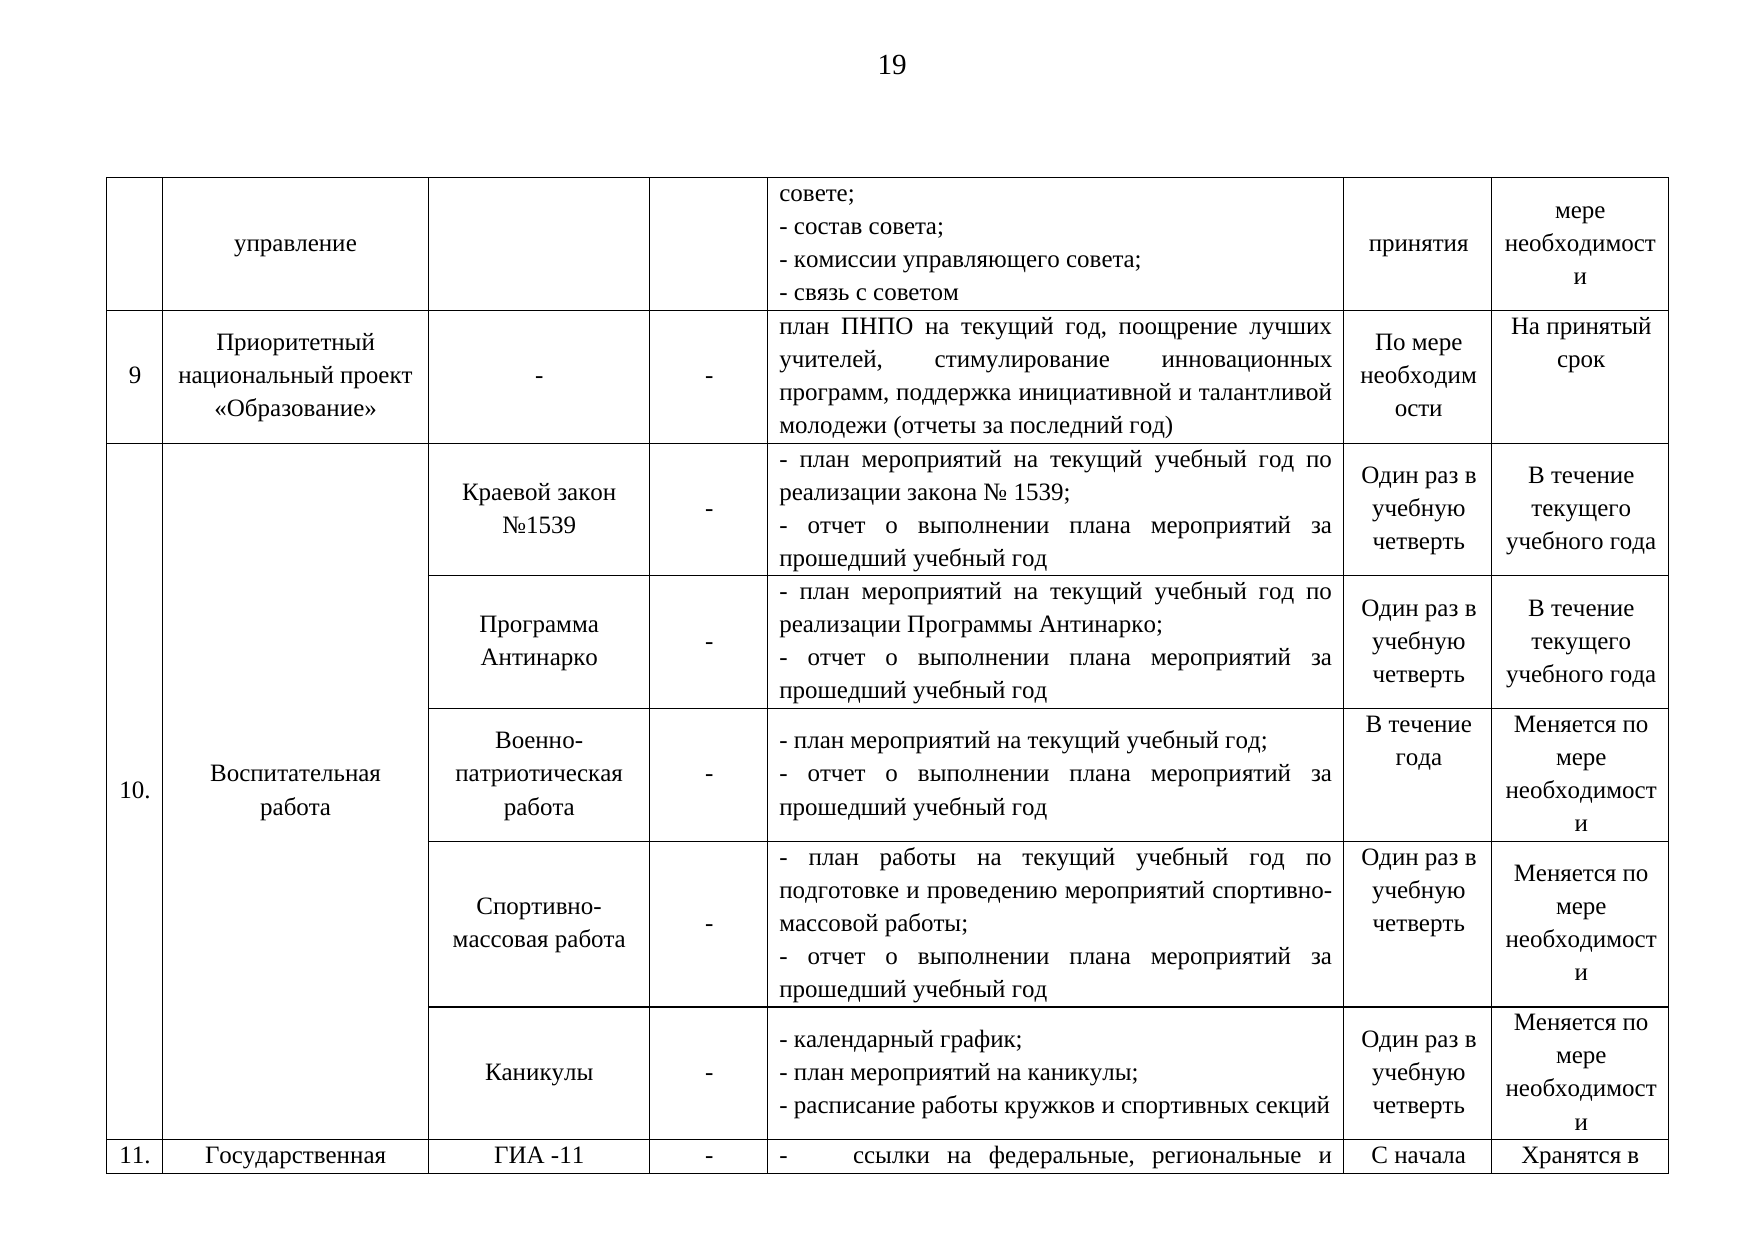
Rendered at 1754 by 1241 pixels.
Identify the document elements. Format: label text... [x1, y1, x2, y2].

table_cell Приоритетный национальный проект «Образование» [163, 311, 428, 443]
table_cell Меняется по мере необходимости [1492, 842, 1668, 1006]
table_cell план ПНПО на текущий год, поощрение лучших учителей, стимулирование инновационных программ, поддержка инициативной и талантливой молодежи (отчеты за последний год) [768, 311, 1343, 443]
table_cell В течение текущего учебного года [1492, 576, 1668, 708]
table_cell - [650, 576, 767, 708]
table_cell - план работы на текущий учебный год по подготовке и проведению мероприятий спортивно-массовой работы; - отчет о выполнении плана мероприятий за прошедший учебный год [768, 842, 1343, 1006]
table_cell ГИА -11 [429, 1140, 649, 1173]
table_cell - план мероприятий на текущий учебный год по реализации Программы Антинарко; - отчет о выполнении плана мероприятий за прошедший учебный год [768, 576, 1343, 708]
table_cell Воспитательная работа [163, 444, 428, 1139]
table_cell В течение года [1344, 709, 1491, 841]
table_cell - план мероприятий на текущий учебный год по реализации закона № 1539; - отчет о выполнении плана мероприятий за прошедший учебный год [768, 444, 1343, 575]
table_cell Один раз в учебную четверть [1344, 842, 1491, 1006]
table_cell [1492, 1140, 1668, 1173]
table_cell Один раз в учебную четверть [1344, 444, 1491, 575]
table_cell - календарный график; - план мероприятий на каникулы; - расписание работы кружков и спортивных секций [768, 1008, 1343, 1139]
table_cell - [650, 178, 767, 310]
table_cell - [650, 311, 767, 443]
table_cell - [429, 178, 649, 310]
table_cell На принятый срок [1492, 311, 1668, 443]
table_cell Спортивно-массовая работа [429, 842, 649, 1006]
table_cell 11. [107, 1140, 162, 1173]
table_cell Один раз в учебную четверть [1344, 576, 1491, 708]
table_cell - [650, 444, 767, 575]
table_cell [1492, 178, 1668, 310]
table_cell - [650, 1008, 767, 1139]
table_cell Один раз в учебную четверть [1344, 1008, 1491, 1139]
table_cell В течение текущего учебного года [1492, 444, 1668, 575]
table_cell После принятия [1344, 178, 1491, 310]
table_cell - [650, 842, 767, 1006]
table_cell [768, 1140, 1343, 1173]
table_cell По мере необходимости [1344, 311, 1491, 443]
table_cell - план мероприятий на текущий учебный год; - отчет о выполнении плана мероприятий за прошедший учебный год [768, 709, 1343, 841]
table_cell Программа Антинарко [429, 576, 649, 708]
table_cell Краевой закон №1539 [429, 444, 649, 575]
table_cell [768, 178, 1343, 310]
table_cell Меняется по мере необходимости [1492, 709, 1668, 841]
table_cell 9 [107, 311, 162, 443]
table_cell - [429, 311, 649, 443]
table_cell Меняется по мере необходимости [1492, 1008, 1668, 1139]
table_cell - [650, 1140, 767, 1173]
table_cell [163, 1140, 428, 1173]
table_cell - [650, 709, 767, 841]
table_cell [163, 178, 428, 310]
table_cell 8 [107, 178, 162, 310]
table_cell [1344, 1140, 1491, 1173]
table_cell Военно-патриотическая работа [429, 709, 649, 841]
table_cell Каникулы [429, 1008, 649, 1139]
table_cell 10. [107, 444, 162, 1139]
